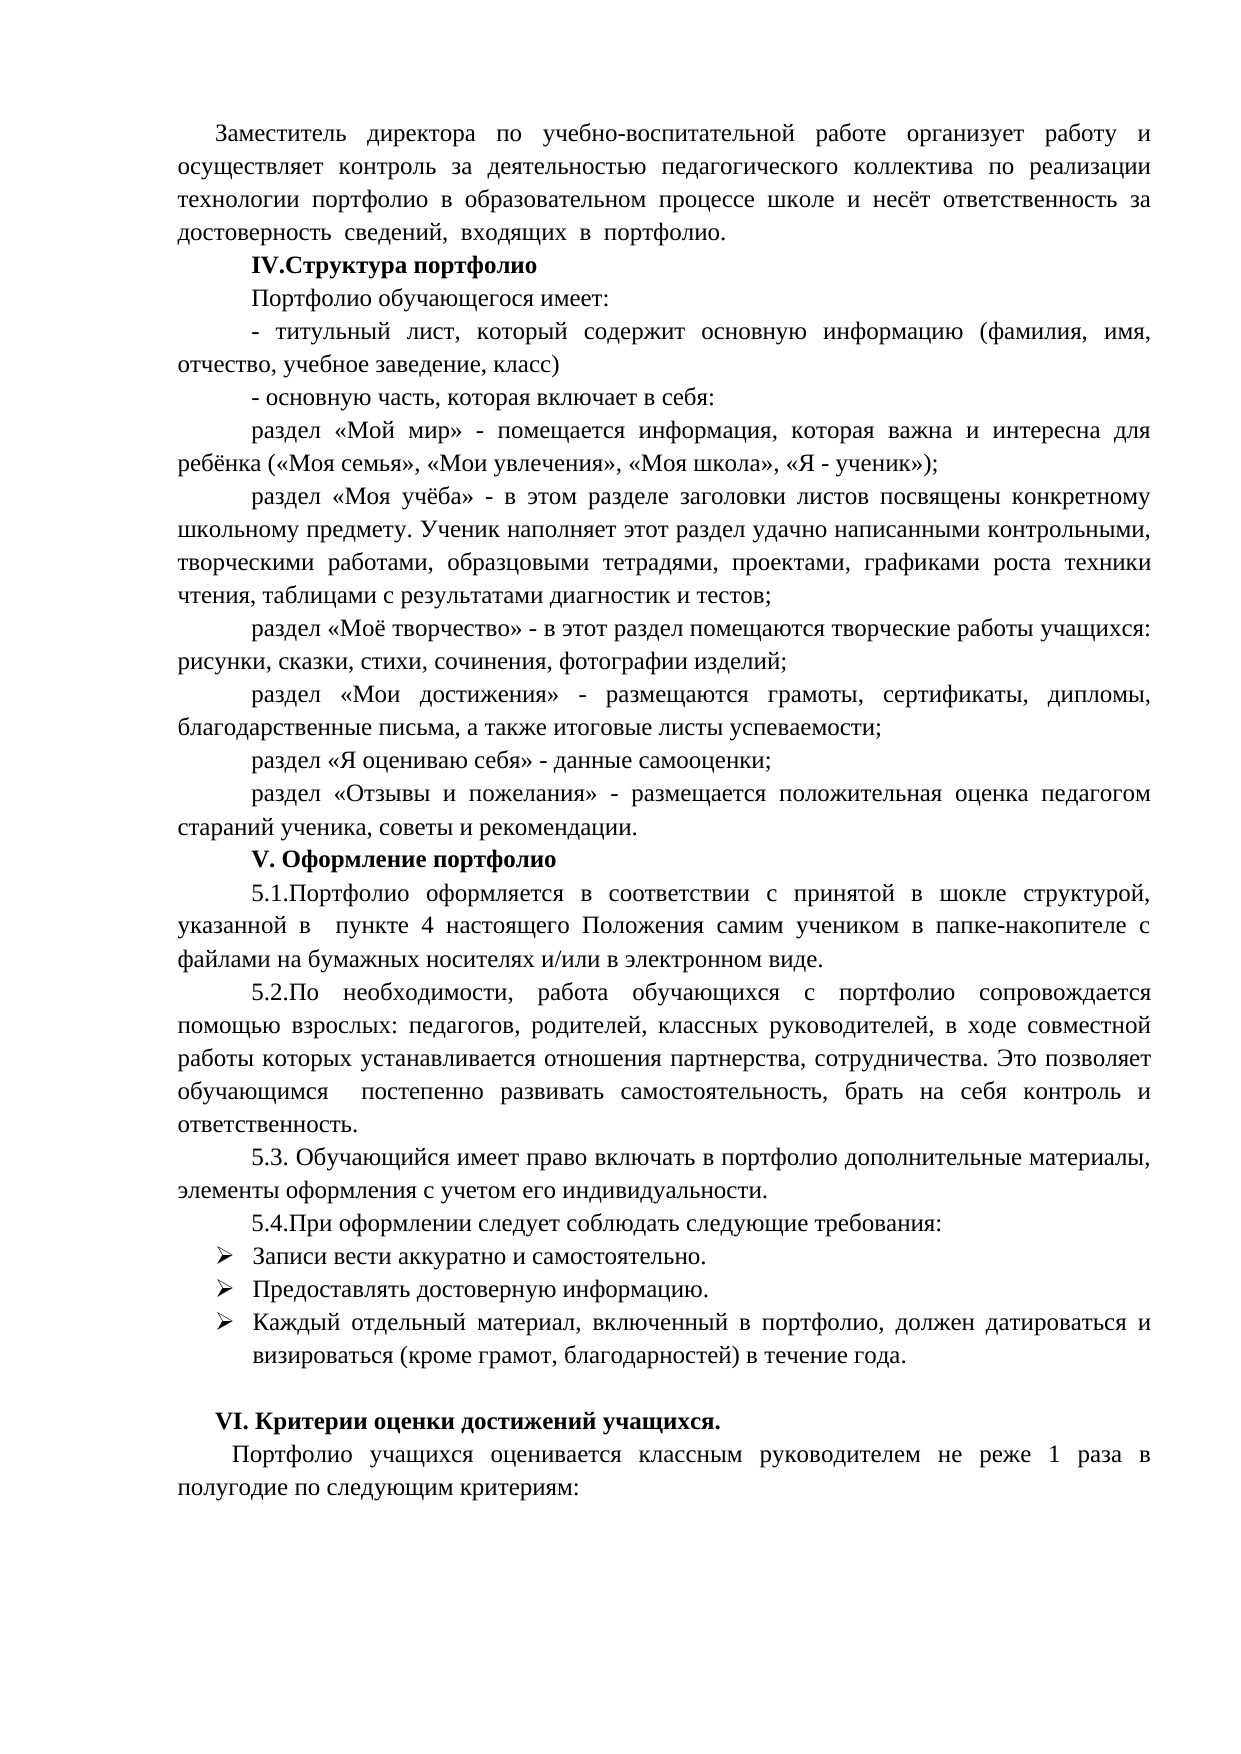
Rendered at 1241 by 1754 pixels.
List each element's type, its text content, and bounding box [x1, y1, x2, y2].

text V. Оформление портфолио [177, 844, 1152, 873]
text Портфолио учащихся оценивается классным руководителем не реже 1 раза в полугодие по следующим критериям: [177, 1439, 1152, 1501]
list Каждый отдельный материал, включенный в портфолио, должен датироваться и визироваться (кроме грамот, благодарностей) в течение года. [215, 1307, 1152, 1369]
text 5.2.По необходимости, работа обучающихся с портфолио сопровождается помощью взрослых: педагогов, родителей, классных руководителей, в ходе совместной работы которых устанавливается отношения партнерства, сотрудничества. Это позволяет обучающимся постепенно развивать самостоятельность, брать на себя контроль и ответственность. [177, 977, 1152, 1137]
text раздел «Отзывы и пожелания» - размещается положительная оценка педагогом стараний ученика, советы и рекомендации. [177, 778, 1152, 840]
text раздел «Мои достижения» - размещаются грамоты, сертификаты, дипломы, благодарственные письма, а также итоговые листы успеваемости; [177, 679, 1152, 741]
text раздел «Моя учёба» - в этом разделе заголовки листов посвящены конкретному школьному предмету. Ученик наполняет этот раздел удачно написанными контрольными, творческими работами, образцовыми тетрадями, проектами, графиками роста техники чтения, таблицами с результатами диагностик и тестов; [177, 481, 1152, 609]
text 5.1.Портфолио оформляется в соответствии с принятой в шокле структурой, указанной в пункте 4 настоящего Положения самим учеником в папке-накопителе с файлами на бумажных носителях и/или в электронном виде. [177, 878, 1152, 972]
text раздел «Моё творчество» - в этот раздел помещаются творческие работы учащихся: рисунки, сказки, стихи, сочинения, фотографии изделий; [177, 613, 1152, 675]
text раздел «Я оцениваю себя» - данные самооценки; [177, 746, 1152, 774]
text Заместитель директора по учебно-воспитательной работе организует работу и осуществляет контроль за деятельностью педагогического коллектива по реализации технологии портфолио в образовательном процессе школе и несёт ответственность за достоверность сведений, входящих в портфолио. [177, 118, 1152, 246]
text VI. Критерии оценки достижений учащихся. [177, 1406, 1152, 1435]
text 5.3. Обучающийся имеет право включать в портфолио дополнительные материалы, элементы оформления с учетом его индивидуальности. [177, 1142, 1152, 1203]
text - титульный лист, который содержит основную информацию (фамилия, имя, отчество, учебное заведение, класс) [177, 316, 1152, 378]
text IV.Структура портфолио [177, 250, 1152, 279]
text 5.4.При оформлении следует соблюдать следующие требования: [177, 1208, 1152, 1237]
list Предоставлять достоверную информацию. [215, 1274, 1152, 1303]
text Портфолио обучающегося имеет: [177, 283, 1152, 312]
text раздел «Мой мир» - помещается информация, которая важна и интересна для ребёнка («Моя семья», «Мои увлечения», «Моя школа», «Я - ученик»); [177, 415, 1152, 477]
list Записи вести аккуратно и самостоятельно. [215, 1241, 1152, 1269]
text - основную часть, которая включает в себя: [177, 382, 1152, 411]
